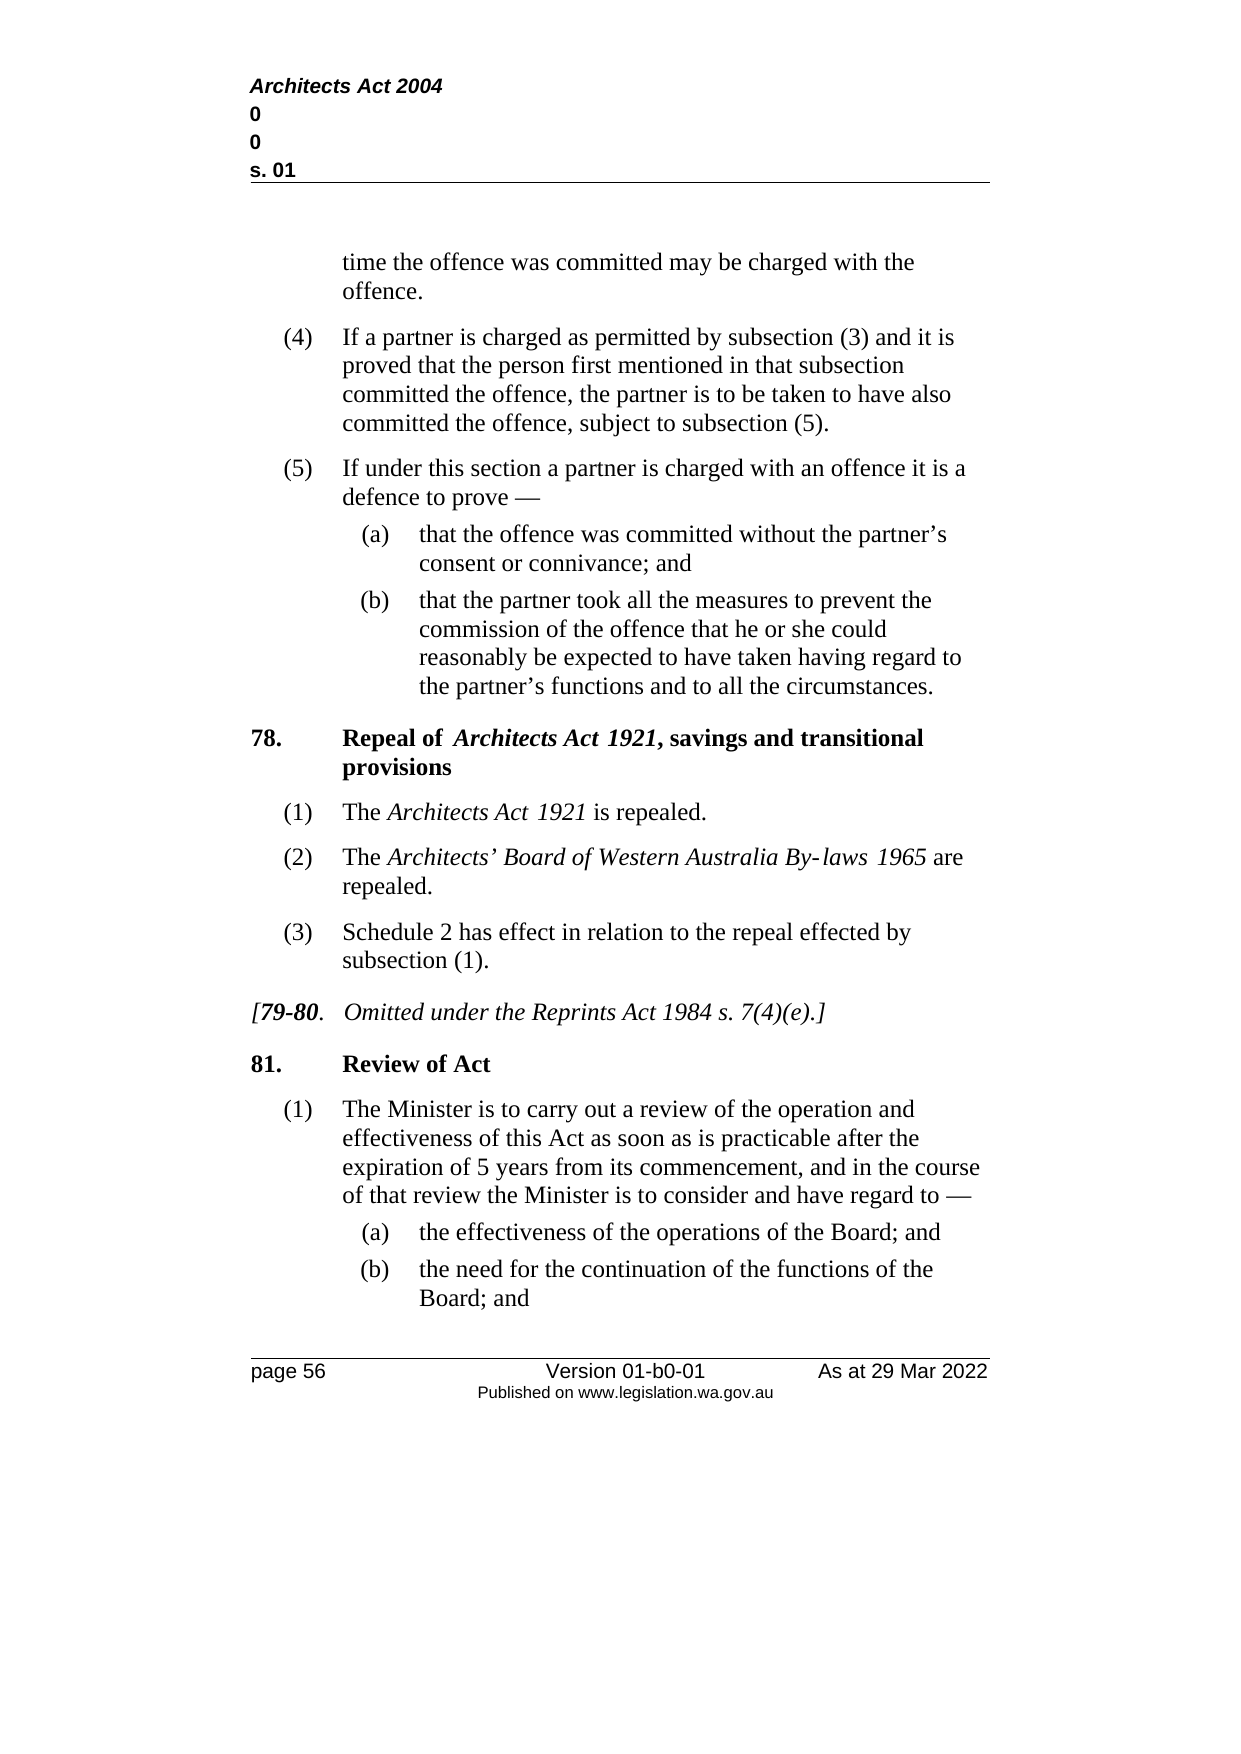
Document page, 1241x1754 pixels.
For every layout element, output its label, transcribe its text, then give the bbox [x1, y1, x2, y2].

text (1) The Minister is to carry out a review of the operation and effectiveness of this Act as soon as is practicable after the expiration of 5 years from its commencement, and in the course of that review the Minister is to consider and have regard to — [251, 1094, 990, 1209]
text (5) If under this section a partner is charged with an offence it is a defence to prove — [251, 453, 990, 511]
text (3) Schedule 2 has effect in relation to the repeal effected by subsection (1). [251, 917, 990, 974]
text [251, 247, 990, 305]
text (b) that the partner took all the measures to prevent the commission of the offence that he or she could reasonably be expected to have taken having regard to the partner’s functions and to all the circumstances. [251, 585, 990, 700]
text (4) If a partner is charged as permitted by subsection (3) and it is proved that the person first mentioned in that subsection committed the offence, the partner is to be taken to have also committed the offence, subject to subsection (5). [251, 322, 990, 437]
text (a) the effectiveness of the operations of the Board; and [251, 1217, 990, 1246]
text (2) The Architects’ Board of Western Australia By-laws 1965 are repealed. [251, 842, 990, 900]
text (a) that the offence was committed without the partner’s consent or connivance; and [251, 519, 990, 577]
subtitle 78. Repeal of Architects Act 1921, savings and transitional provisions [251, 723, 990, 780]
text (1) The Architects Act 1921 is repealed. [251, 797, 990, 826]
text (b) the need for the continuation of the functions of the Board; and [251, 1254, 990, 1312]
subtitle 81. Review of Act [251, 1049, 990, 1077]
text [79-80. Omitted under the Reprints Act 1984 s. 7(4)(e).] [251, 997, 990, 1026]
